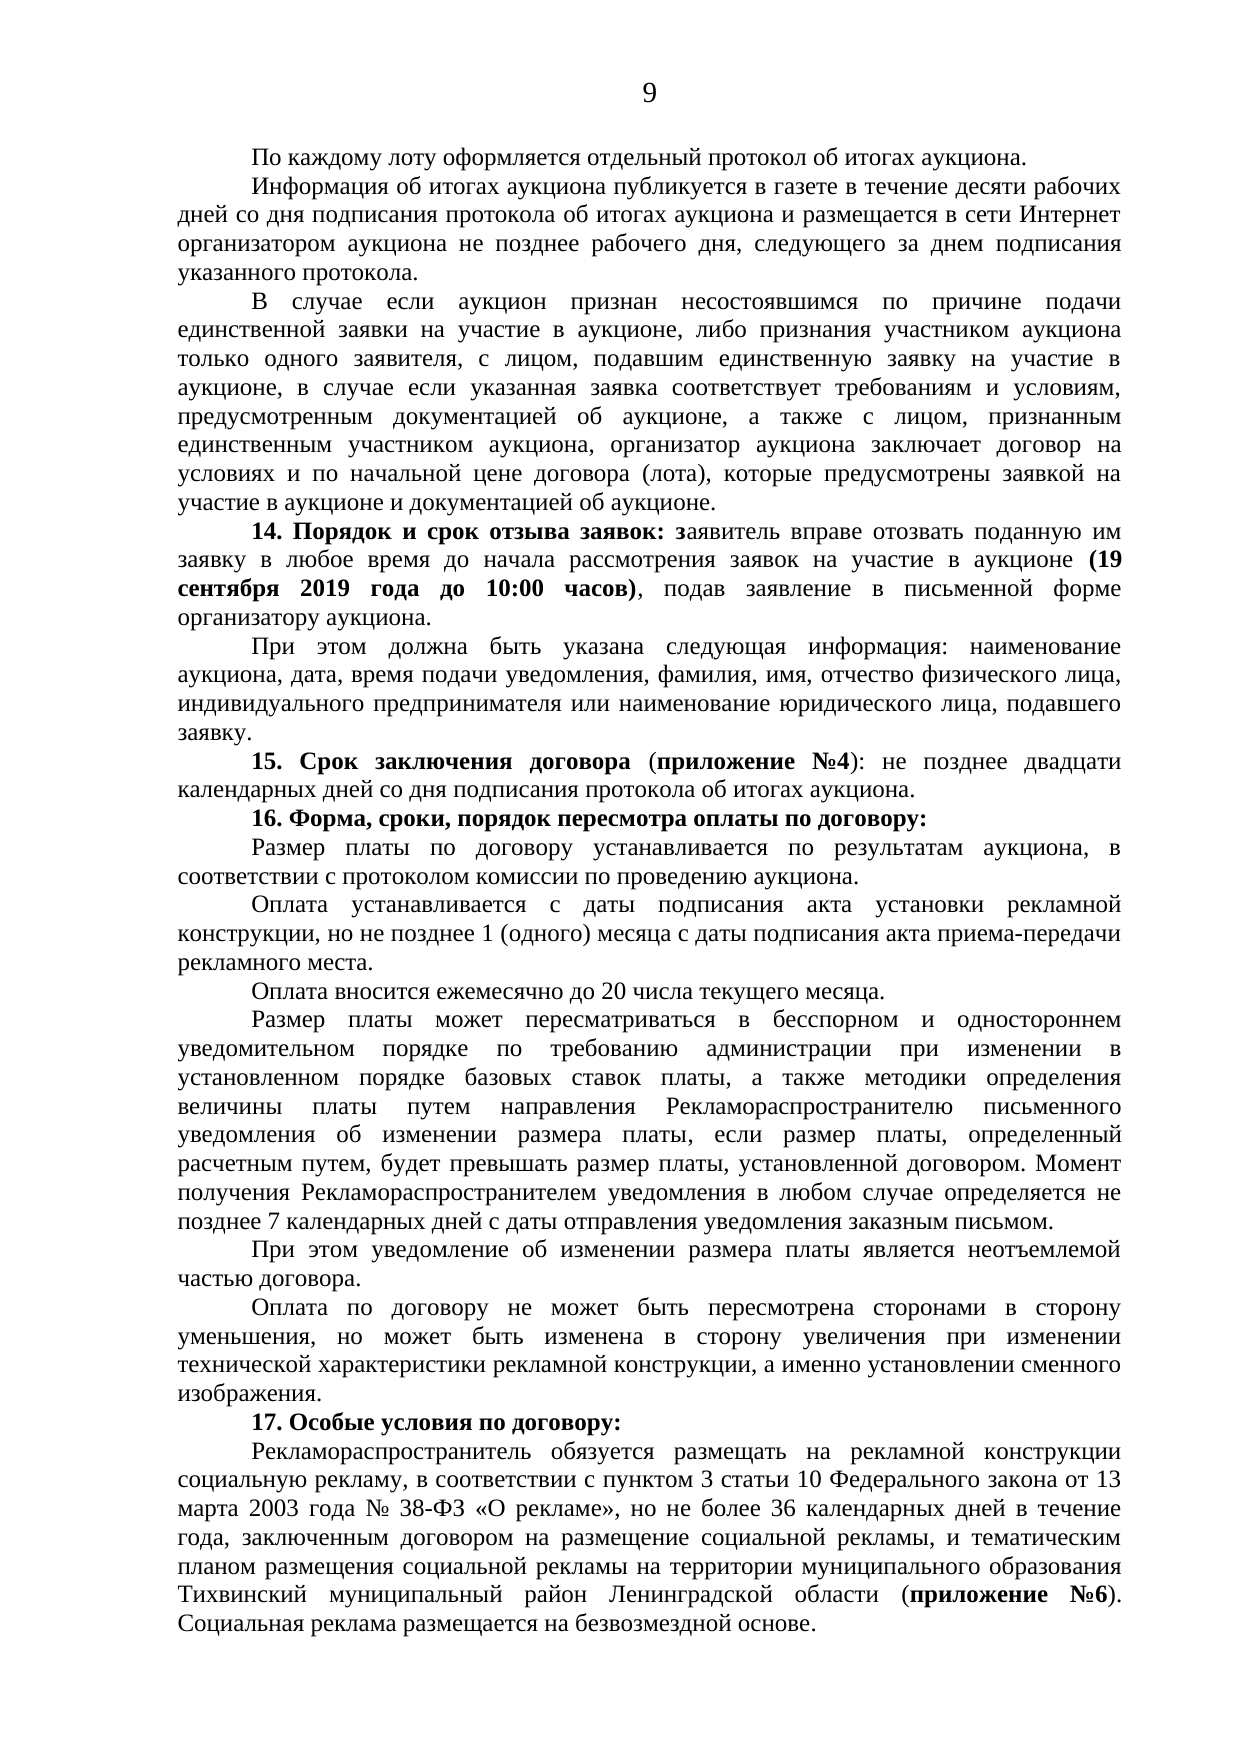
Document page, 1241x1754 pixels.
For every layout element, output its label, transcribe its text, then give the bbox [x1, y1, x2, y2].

text При этом уведомление об изменении размера платы является неотъемлемой частью договора. [177, 1234, 1122, 1292]
text Оплата по договору не может быть пересмотрена сторонами в сторону уменьшения, но может быть изменена в сторону увеличения при изменении технической характеристики рекламной конструкции, а именно установлении сменного изображения. [177, 1292, 1122, 1407]
text 17. Особые условия по договору: [177, 1407, 1122, 1436]
text Размер платы может пересматриваться в бесспорном и одностороннем уведомительном порядке по требованию администрации при изменении в установленном порядке базовых ставок платы, а также методики определения величины платы путем направления Рекламораспространителю письменного уведомления об изменении размера платы, если размер платы, определенный расчетным путем, будет превышать размер платы, установленной договором. Момент получения Рекламораспространителем уведомления в любом случае определяется не позднее 7 календарных дней с даты отправления уведомления заказным письмом. [177, 1004, 1122, 1234]
text В случае если аукцион признан несостоявшимся по причине подачи единственной заявки на участие в аукционе, либо признания участником аукциона только одного заявителя, с лицом, подавшим единственную заявку на участие в аукционе, в случае если указанная заявка соответствует требованиям и условиям, предусмотренным документацией об аукционе, а также с лицом, признанным единственным участником аукциона, организатор аукциона заключает договор на условиях и по начальной цене договора (лота), которые предусмотрены заявкой на участие в аукционе и документацией об аукционе. [177, 286, 1122, 516]
text При этом должна быть указана следующая информация: наименование аукциона, дата, время подачи уведомления, фамилия, имя, отчество физического лица, индивидуального предпринимателя или наименование юридического лица, подавшего заявку. [177, 631, 1122, 746]
text Информация об итогах аукциона публикуется в газете в течение десяти рабочих дней со дня подписания протокола об итогах аукциона и размещается в сети Интернет организатором аукциона не позднее рабочего дня, следующего за днем подписания указанного протокола. [177, 171, 1122, 286]
text 15. Срок заключения договора (приложение №4): не позднее двадцати календарных дней со дня подписания протокола об итогах аукциона. [177, 746, 1122, 803]
text 16. Форма, сроки, порядок пересмотра оплаты по договору: [177, 803, 1122, 832]
text Оплата устанавливается с даты подписания акта установки рекламной конструкции, но не позднее 1 (одного) месяца с даты подписания акта приема-передачи рекламного места. [177, 889, 1122, 976]
text Рекламораспространитель обязуется размещать на рекламной конструкции социальную рекламу, в соответствии с пунктом 3 статьи 10 Федерального закона от 13 марта 2003 года № 38-ФЗ «О рекламе», но не более 36 календарных дней в течение года, заключенным договором на размещение социальной рекламы, и тематическим планом размещения социальной рекламы на территории муниципального образования Тихвинский муниципальный район Ленинградской области (приложение №6). Социальная реклама размещается на безвозмездной основе. [177, 1436, 1122, 1637]
text Оплата вносится ежемесячно до 20 числа текущего месяца. [177, 976, 1122, 1004]
text 14. Порядок и срок отзыва заявок: заявитель вправе отозвать поданную им заявку в любое время до начала рассмотрения заявок на участие в аукционе (19 сентября 2019 года до 10:00 часов), подав заявление в письменной форме организатору аукциона. [177, 516, 1122, 631]
text Размер платы по договору устанавливается по результатам аукциона, в соответствии с протоколом комиссии по проведению аукциона. [177, 832, 1122, 889]
text По каждому лоту оформляется отдельный протокол об итогах аукциона. [177, 142, 1122, 171]
